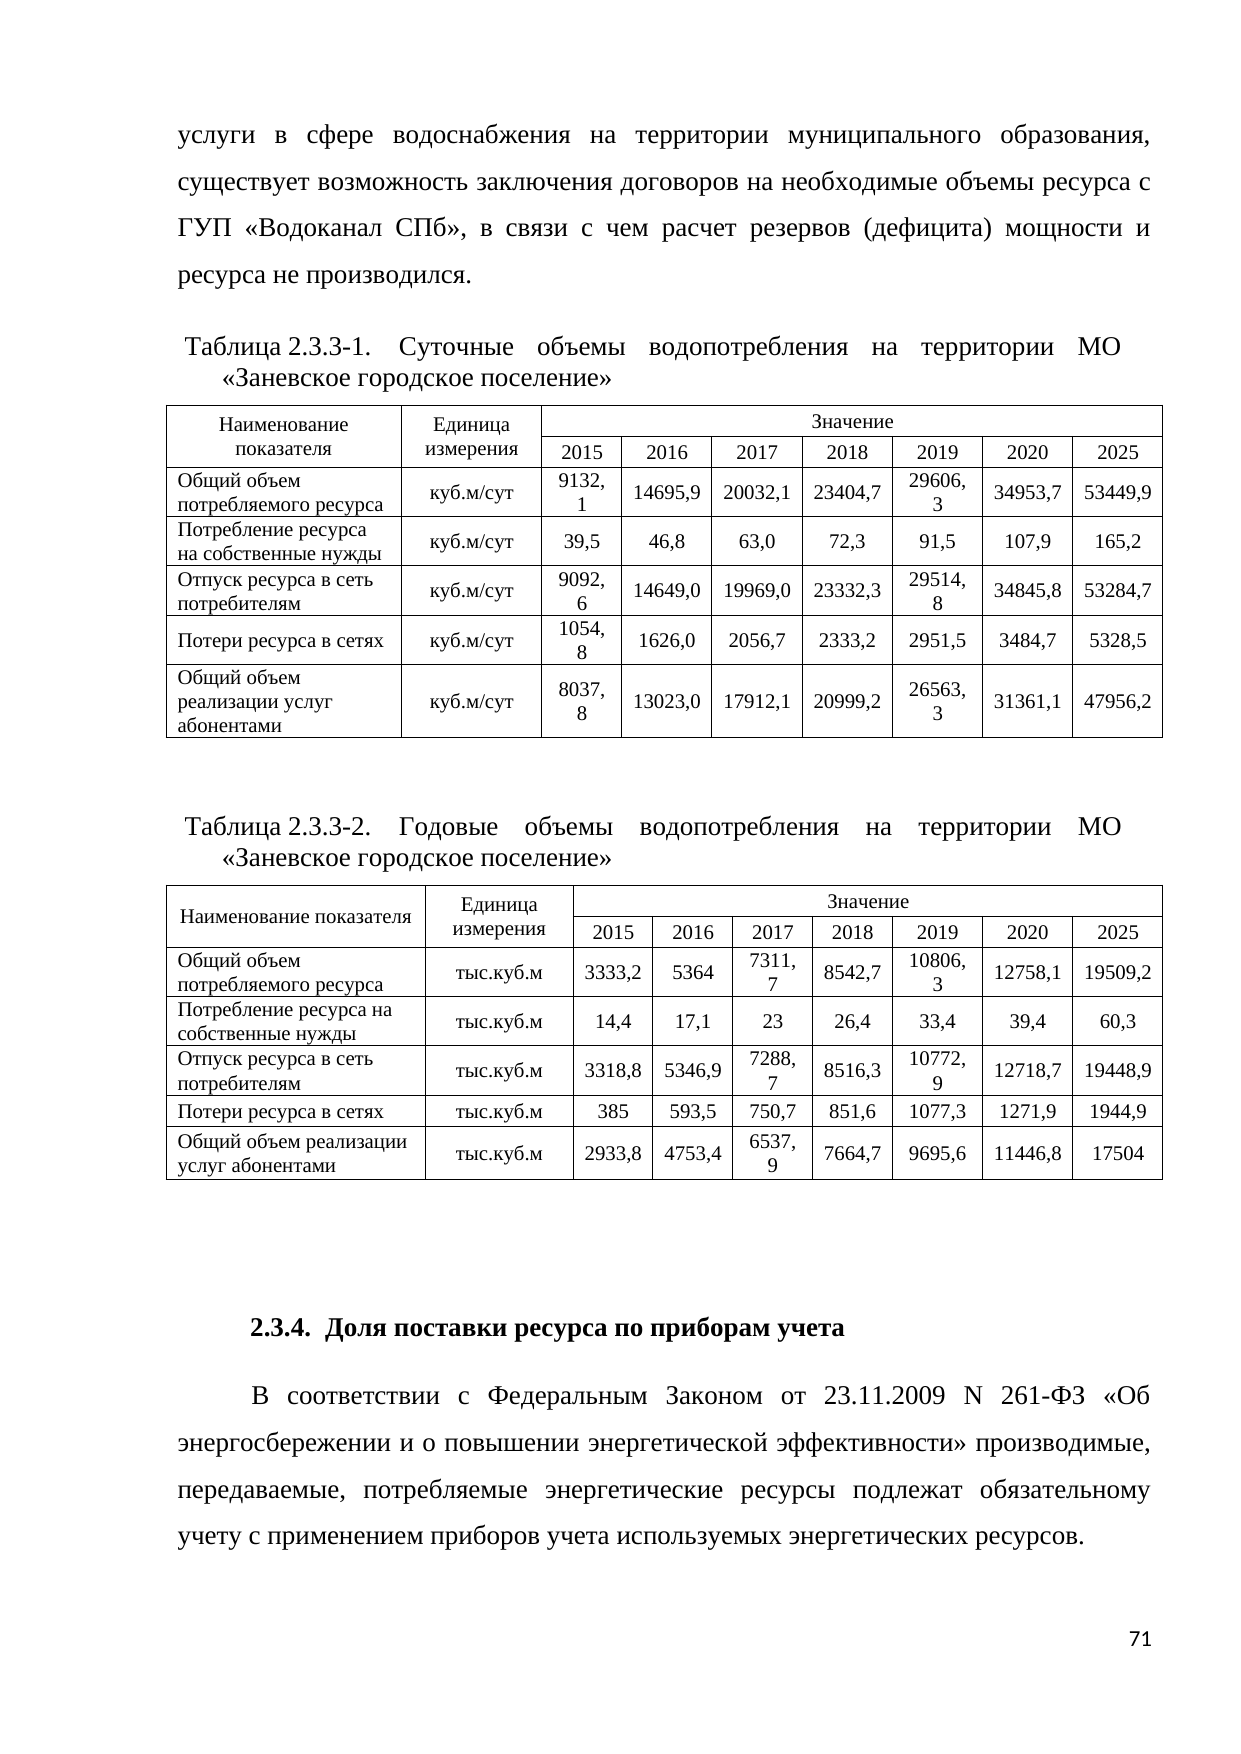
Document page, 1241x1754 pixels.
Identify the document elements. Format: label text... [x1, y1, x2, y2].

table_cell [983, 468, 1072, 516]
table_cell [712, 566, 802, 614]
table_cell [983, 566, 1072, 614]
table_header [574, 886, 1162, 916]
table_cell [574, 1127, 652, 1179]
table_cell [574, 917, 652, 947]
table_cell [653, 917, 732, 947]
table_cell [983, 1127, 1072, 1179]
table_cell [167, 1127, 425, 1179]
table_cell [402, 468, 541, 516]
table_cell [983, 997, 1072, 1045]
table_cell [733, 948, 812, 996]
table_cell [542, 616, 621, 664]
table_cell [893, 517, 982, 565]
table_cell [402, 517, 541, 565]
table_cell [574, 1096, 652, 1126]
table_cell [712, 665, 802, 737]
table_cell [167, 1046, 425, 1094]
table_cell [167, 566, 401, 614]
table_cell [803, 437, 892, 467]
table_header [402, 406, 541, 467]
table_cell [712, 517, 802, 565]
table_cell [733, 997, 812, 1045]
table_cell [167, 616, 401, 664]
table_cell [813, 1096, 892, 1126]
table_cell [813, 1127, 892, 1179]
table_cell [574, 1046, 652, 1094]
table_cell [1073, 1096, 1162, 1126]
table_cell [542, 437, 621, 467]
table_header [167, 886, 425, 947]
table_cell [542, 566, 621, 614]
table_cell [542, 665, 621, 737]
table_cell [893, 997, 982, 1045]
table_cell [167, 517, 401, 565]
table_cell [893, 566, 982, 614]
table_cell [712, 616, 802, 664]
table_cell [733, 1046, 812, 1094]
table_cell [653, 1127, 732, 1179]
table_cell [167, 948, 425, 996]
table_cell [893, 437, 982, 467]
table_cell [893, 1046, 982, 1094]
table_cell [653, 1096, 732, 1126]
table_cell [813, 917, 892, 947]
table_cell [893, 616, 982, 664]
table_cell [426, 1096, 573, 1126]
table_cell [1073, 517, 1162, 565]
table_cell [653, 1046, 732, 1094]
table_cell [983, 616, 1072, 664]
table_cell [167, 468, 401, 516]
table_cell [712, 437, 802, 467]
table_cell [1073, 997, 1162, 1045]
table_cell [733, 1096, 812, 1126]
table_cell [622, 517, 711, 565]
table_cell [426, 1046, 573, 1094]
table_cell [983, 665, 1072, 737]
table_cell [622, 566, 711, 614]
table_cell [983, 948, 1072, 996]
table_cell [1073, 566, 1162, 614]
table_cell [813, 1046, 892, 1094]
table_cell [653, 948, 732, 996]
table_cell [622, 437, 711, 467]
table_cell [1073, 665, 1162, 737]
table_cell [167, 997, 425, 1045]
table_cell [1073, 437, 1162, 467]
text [177, 118, 1152, 289]
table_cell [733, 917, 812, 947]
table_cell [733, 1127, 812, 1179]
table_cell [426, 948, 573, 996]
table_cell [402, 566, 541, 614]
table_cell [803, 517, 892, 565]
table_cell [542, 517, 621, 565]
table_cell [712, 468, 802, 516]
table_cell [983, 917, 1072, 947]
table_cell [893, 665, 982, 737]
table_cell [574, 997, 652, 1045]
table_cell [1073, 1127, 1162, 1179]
text Годовые объемы водопотребления на территории МО «Заневское городское поселение» [184, 810, 1122, 872]
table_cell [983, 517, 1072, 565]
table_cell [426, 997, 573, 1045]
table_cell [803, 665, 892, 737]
text Суточные объемы водопотребления на территории МО «Заневское городское поселение» [184, 330, 1122, 392]
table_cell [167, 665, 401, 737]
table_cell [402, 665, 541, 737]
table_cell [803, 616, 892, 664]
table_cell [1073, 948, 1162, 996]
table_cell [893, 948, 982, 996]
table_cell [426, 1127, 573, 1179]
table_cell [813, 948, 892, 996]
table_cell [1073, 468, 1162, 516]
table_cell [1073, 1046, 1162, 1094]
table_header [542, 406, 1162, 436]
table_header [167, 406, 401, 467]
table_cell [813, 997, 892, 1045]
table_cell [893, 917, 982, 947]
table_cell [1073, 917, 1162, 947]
text Доля поставки ресурса по приборам учета [250, 1311, 1152, 1342]
text В соответствии с Федеральным Законом от 23.11.2009 N 261-ФЗ «Об энергосбережении и о повышении энергетической эффективности» производимые, передаваемые, потребляемые энергетические ресурсы подлежат обязательному учету с применением приборов учета используемых энергетических ресурсов. [177, 1379, 1152, 1551]
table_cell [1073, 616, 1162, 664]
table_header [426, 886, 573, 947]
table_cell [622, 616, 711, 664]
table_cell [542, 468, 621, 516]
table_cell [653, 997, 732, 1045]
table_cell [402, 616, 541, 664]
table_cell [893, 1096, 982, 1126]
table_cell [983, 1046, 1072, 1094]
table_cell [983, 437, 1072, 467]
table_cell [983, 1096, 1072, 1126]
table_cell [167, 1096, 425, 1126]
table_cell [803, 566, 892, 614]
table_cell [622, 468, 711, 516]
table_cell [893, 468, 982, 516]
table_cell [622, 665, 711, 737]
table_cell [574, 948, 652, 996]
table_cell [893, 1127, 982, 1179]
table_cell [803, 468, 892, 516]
